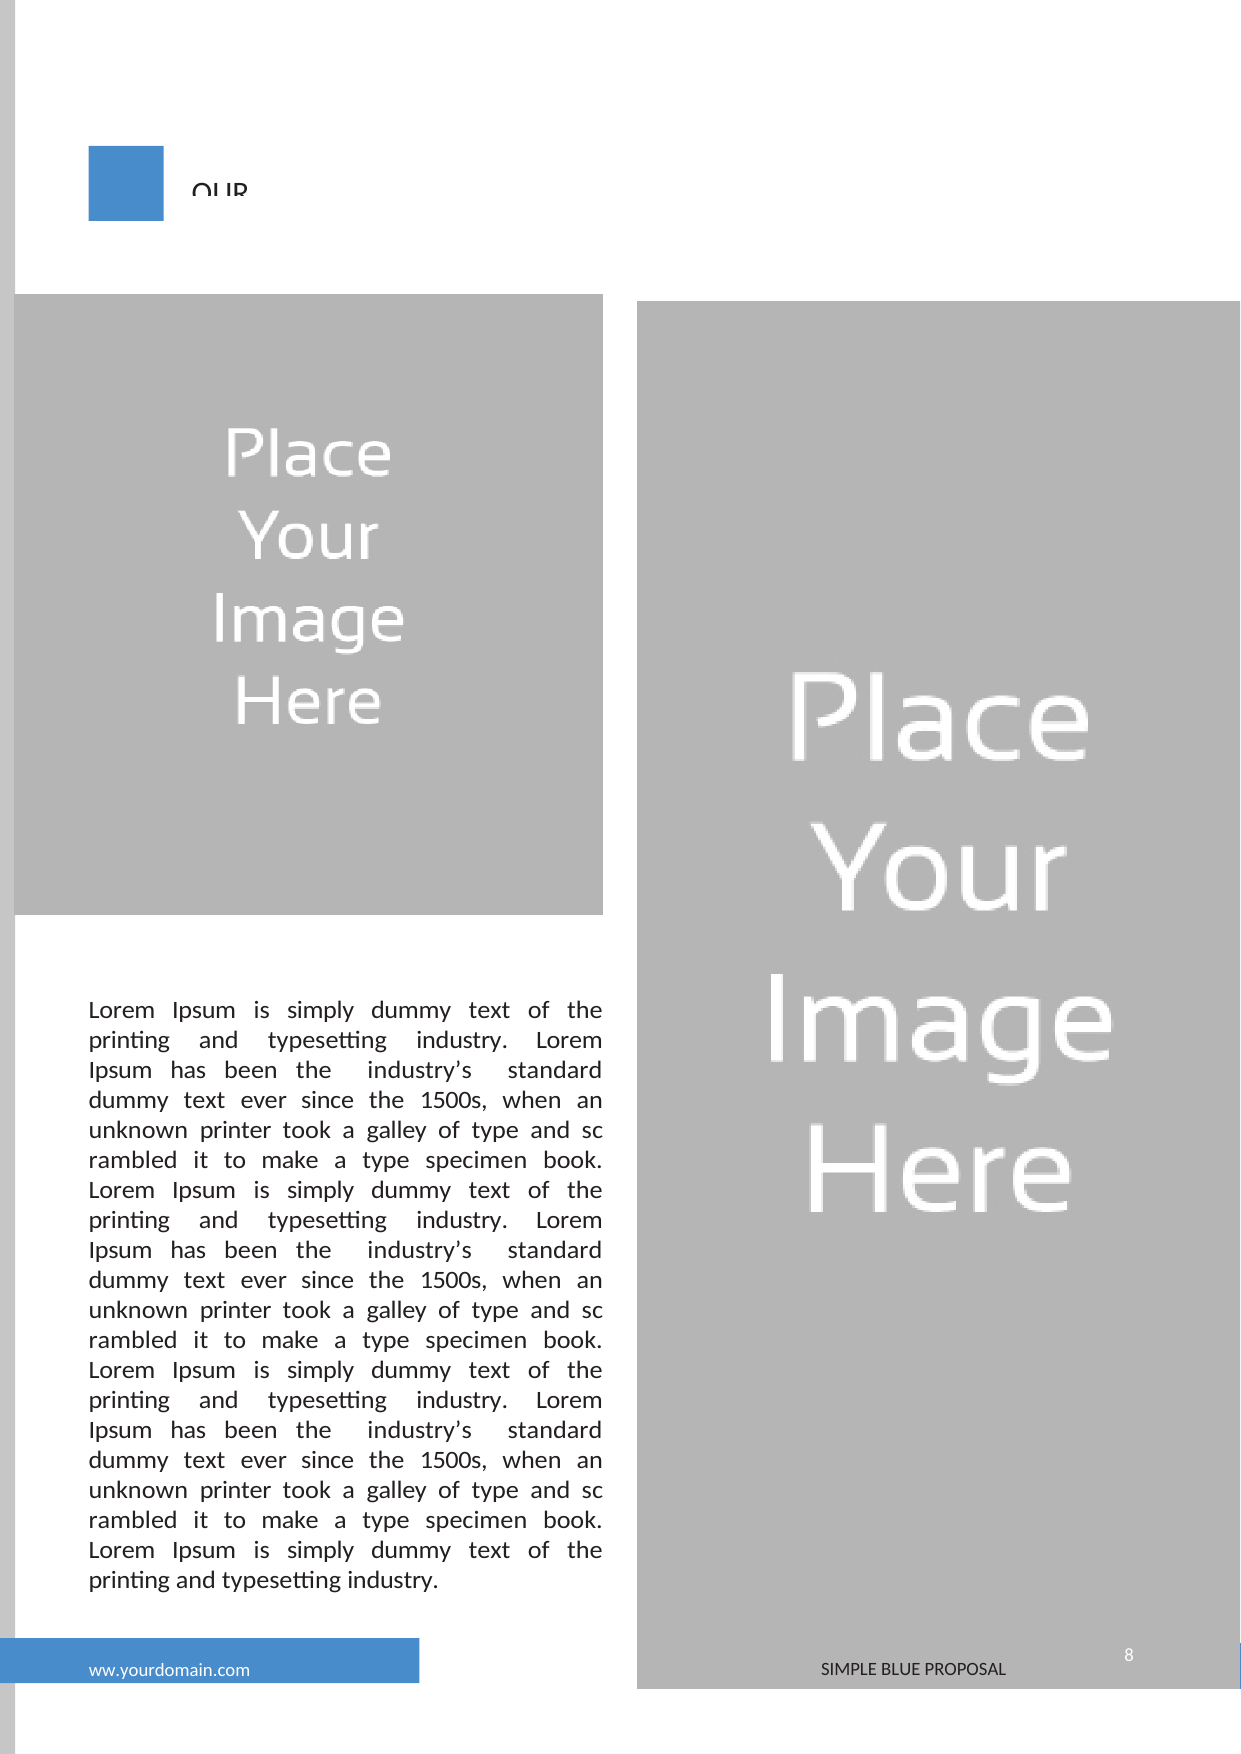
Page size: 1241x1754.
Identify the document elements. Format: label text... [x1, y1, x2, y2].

picture [14, 294, 603, 915]
picture [637, 1682, 1240, 1689]
picture [637, 301, 1241, 1659]
text Lorem Ipsum is simply dummy text of the printing and typesetting industry. Lorem Ipsum has been the industry’s standard dummy text ever since the 1500s, when an unknown printer took a galley of type and sc rambled it to make a type specimen book. Lorem Ipsum is simply dummy text of the printing and typesetting industry. Lorem Ipsum has been the industry’s standard dummy text ever since the 1500s, when an unknown printer took a galley of type and sc rambled it to make a type specimen book. Lorem Ipsum is simply dummy text of the printing and typesetting industry. Lorem Ipsum has been the industry’s standard dummy text ever since the 1500s, when an unknown printer took a galley of type and sc rambled it to make a type specimen book. Lorem Ipsum is simply dummy text of the printing and typesetting industry. [88, 995, 603, 1595]
text ww.yourdomain.com [88, 1659, 1240, 1682]
